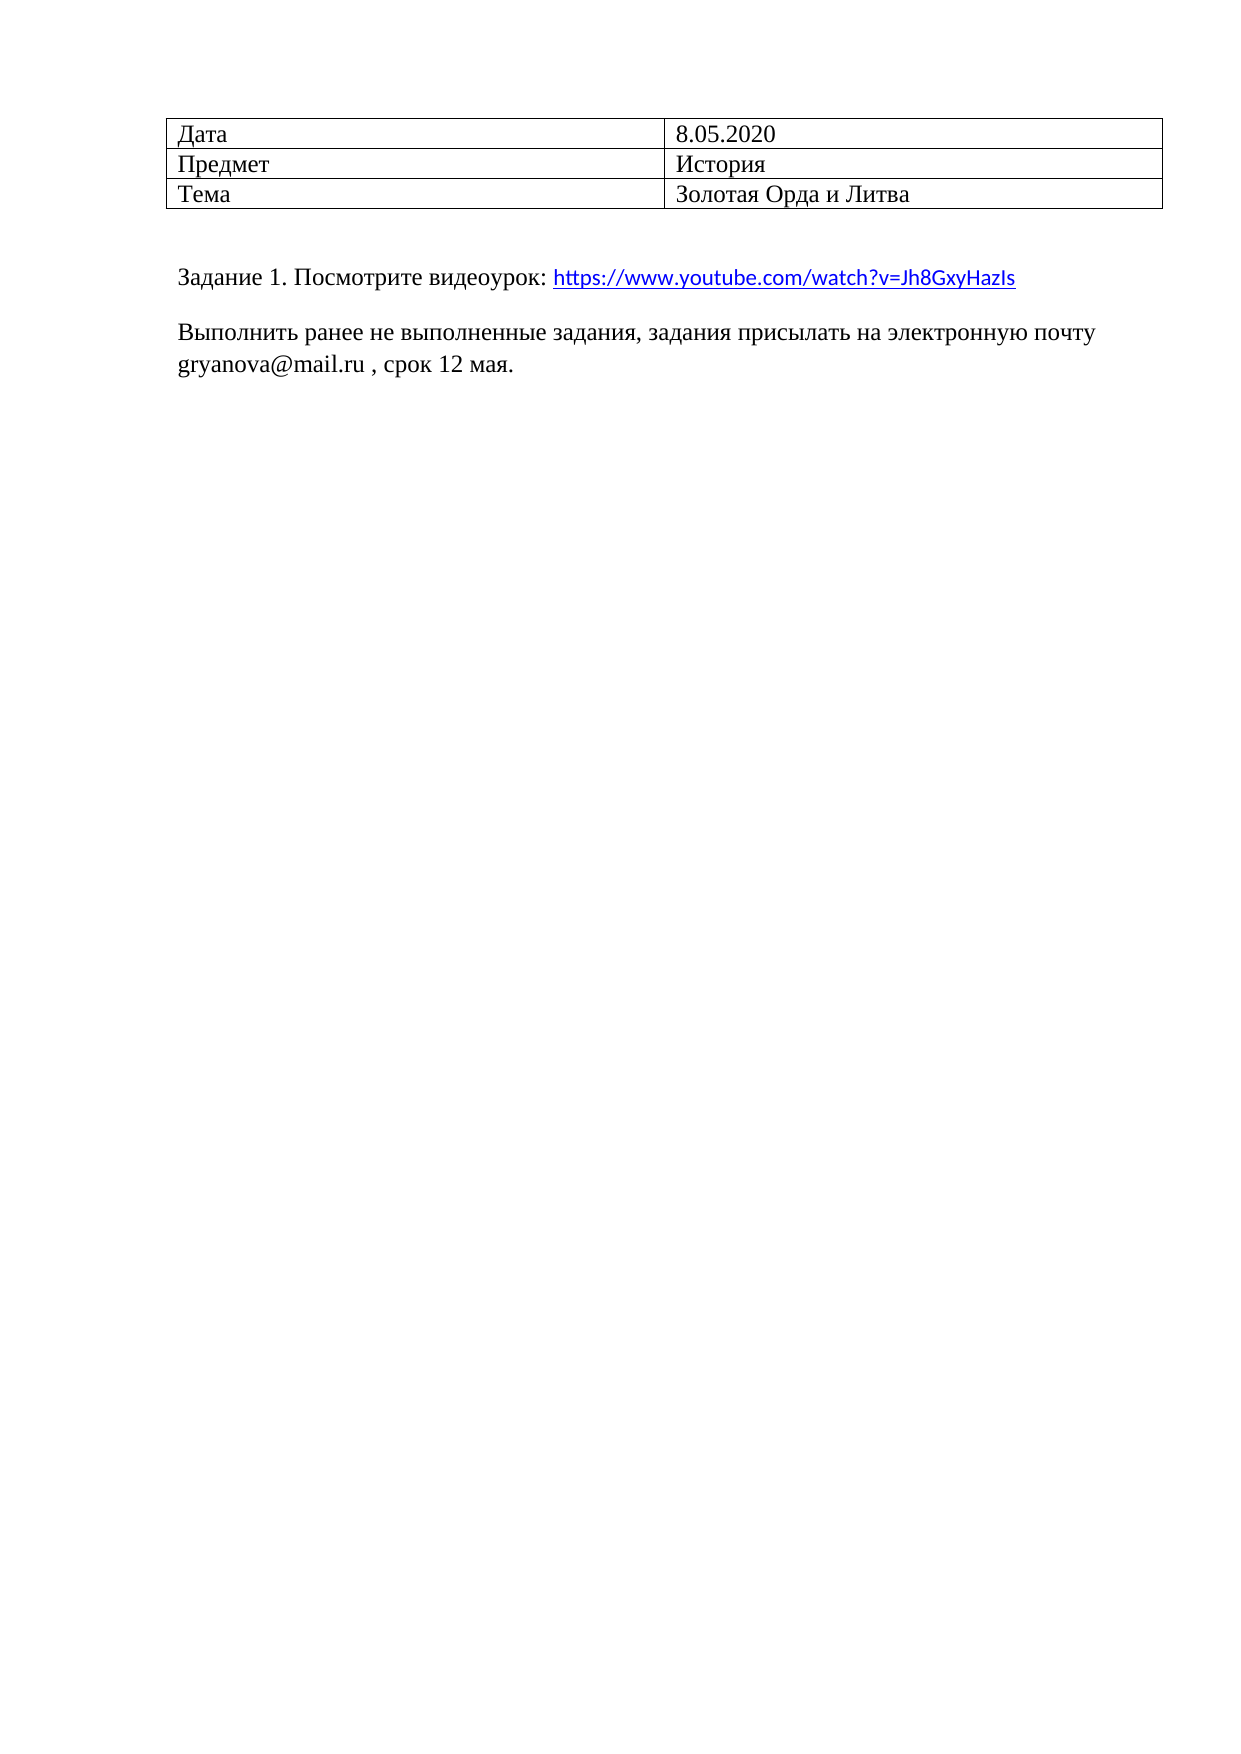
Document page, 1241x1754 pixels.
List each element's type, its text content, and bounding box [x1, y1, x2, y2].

table_cell Предмет [167, 149, 664, 178]
table_header Дата [167, 119, 664, 148]
table_cell Тема [167, 179, 664, 207]
text Выполнить ранее не выполненные задания, задания присылать на электронную почту gryanova@mail.ru , срок 12 мая. [177, 317, 1152, 378]
text Задание 1. Посмотрите видеоурок: https://www.youtube.com/watch?v=Jh8GxyHazIs [177, 262, 1152, 291]
table_header 8.05.2020 [665, 119, 1162, 148]
table_cell Золотая Орда и Литва [665, 179, 1162, 207]
table_cell История [665, 149, 1162, 178]
